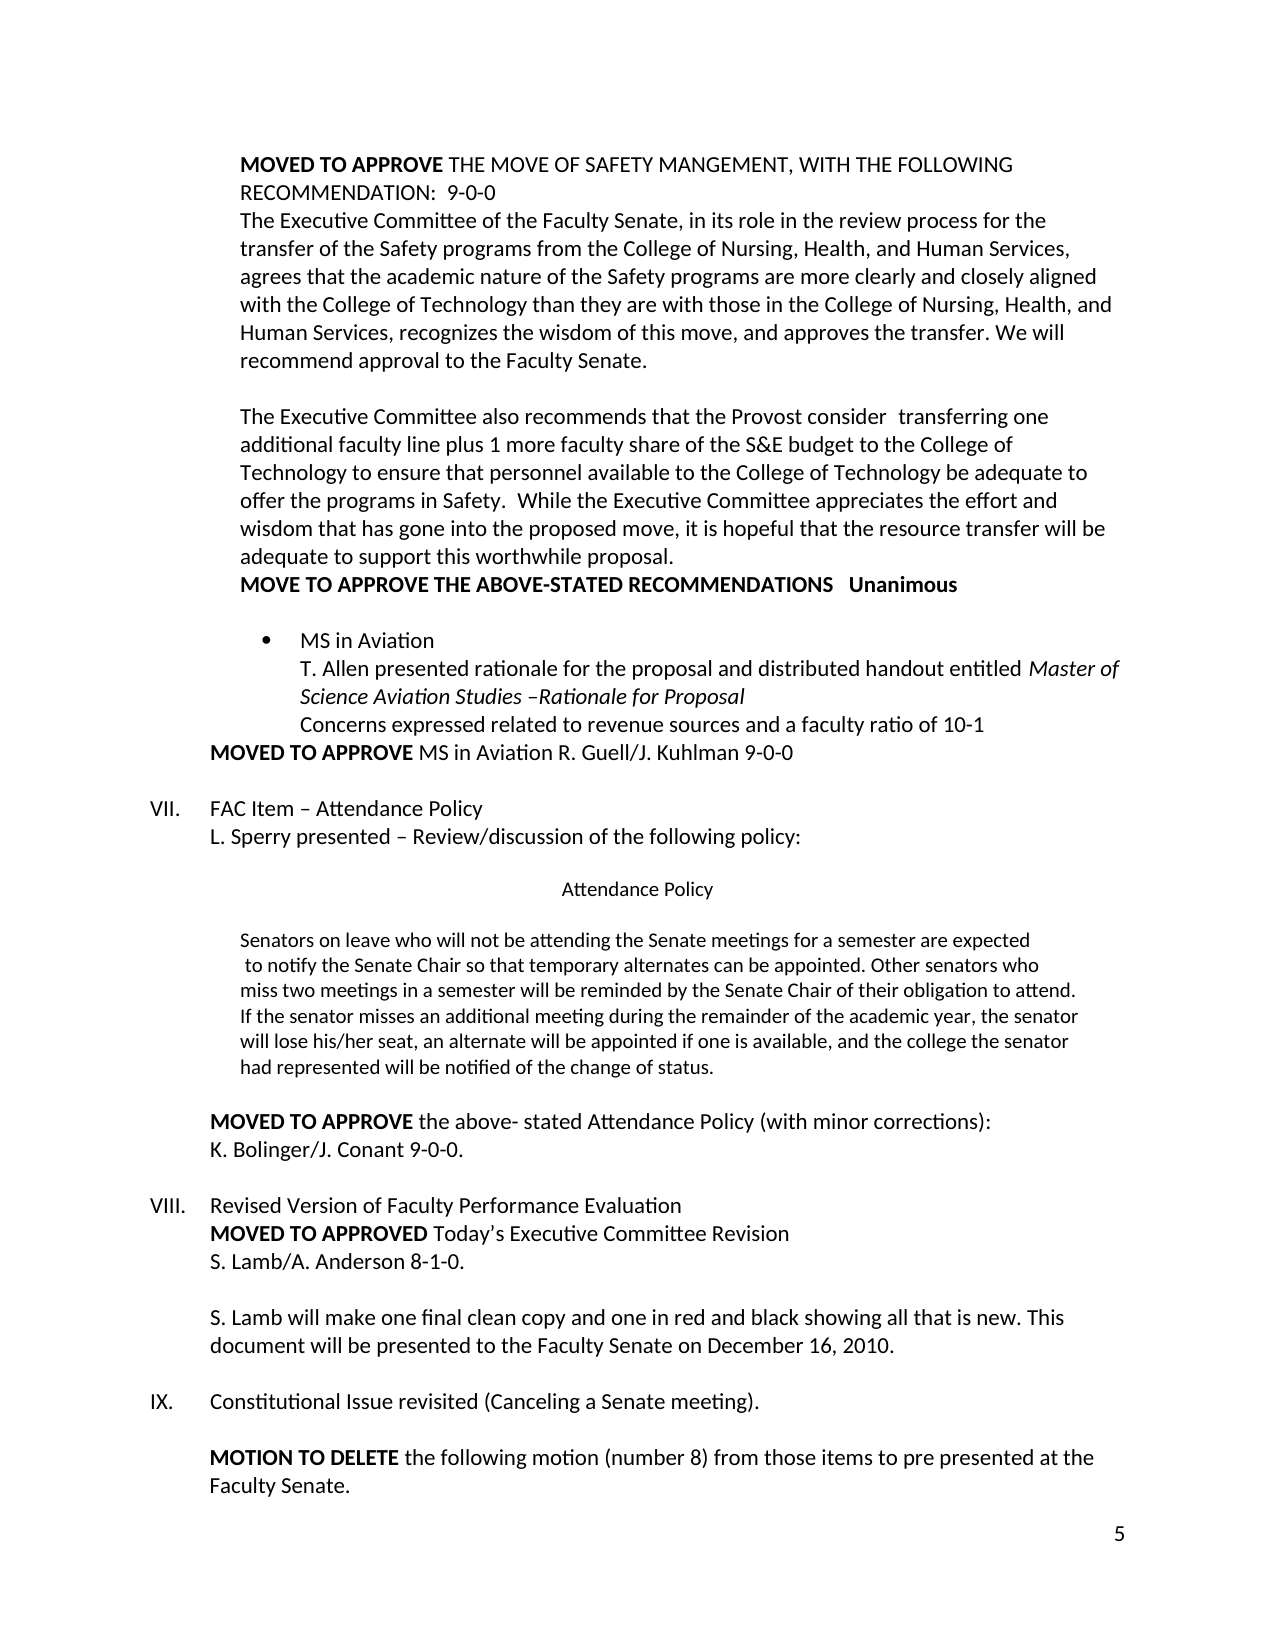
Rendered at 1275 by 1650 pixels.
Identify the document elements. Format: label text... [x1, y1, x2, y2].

text Attendance Policy [150, 876, 1125, 901]
text K. Bolinger/J. Conant 9-0-0. [180, 1135, 1125, 1163]
list T. Allen presented rationale for the proposal and distributed handout entitled Master of Science Aviation Studies –Rationale for Proposal [300, 654, 1125, 710]
text MOVED TO APPROVE the above- stated Attendance Policy (with minor corrections): [150, 1107, 1125, 1135]
text The Executive Committee of the Faculty Senate, in its role in the review process for the transfer of the Safety programs from the College of Nursing, Health, and Human Services, agrees that the academic nature of the Safety programs are more clearly and closely aligned with the College of Technology than they are with those in the College of Nursing, Health, and Human Services, recognizes the wisdom of this move, and approves the transfer. We will recommend approval to the Faculty Senate. [240, 206, 1125, 374]
text MOVED TO APPROVE MS in Aviation R. Guell/J. Kuhlman 9-0-0 [150, 738, 1125, 766]
text The Executive Committee also recommends that the Provost consider transferring one additional faculty line plus 1 more faculty share of the S&E budget to the College of Technology to ensure that personnel available to the College of Technology be adequate to offer the programs in Safety. While the Executive Committee appreciates the effort and wisdom that has gone into the proposed move, it is hopeful that the resource transfer will be adequate to support this worthwhile proposal. [240, 402, 1125, 570]
text miss two meetings in a semester will be reminded by the Senate Chair of their obligation to attend. [240, 978, 1125, 1003]
text S. Lamb will make one final clean copy and one in red and black showing all that is new. This document will be presented to the Faculty Senate on December 16, 2010. [210, 1303, 1125, 1359]
text Senators on leave who will not be attending the Senate meetings for a semester are expected [240, 927, 1125, 952]
text had represented will be notified of the change of status. [240, 1054, 1125, 1079]
list MS in Aviation [262, 626, 1125, 654]
text L. Sperry presented – Review/discussion of the following policy: [150, 822, 1125, 851]
text MOVE TO APPROVE THE ABOVE-STATED RECOMMENDATIONS Unanimous [240, 570, 1125, 598]
list Concerns expressed related to revenue sources and a faculty ratio of 10-1 [300, 710, 1125, 738]
text will lose his/her seat, an alternate will be appointed if one is available, and the college the senator [240, 1028, 1125, 1054]
text S. Lamb/A. 8-1-0. [150, 1247, 1125, 1275]
text If the senator misses an additional meeting during the remainder of the academic year, the senator [240, 1003, 1125, 1028]
text VIII. Revised Version of Faculty Performance Evaluation [150, 1191, 1125, 1219]
text VII. FAC Item – Attendance Policy [150, 794, 1125, 822]
text MOVED TO APPROVED Today’s Executive Committee Revision [150, 1219, 1125, 1247]
text IX. Constitutional Issue revisited (Canceling a Senate meeting). [150, 1387, 1125, 1416]
text to notify the Senate Chair so that temporary alternates can be appointed. Other senators who [240, 952, 1125, 978]
text MOVED TO APPROVE THE MOVE OF SAFETY MANGEMENT, WITH THE FOLLOWING RECOMMENDATION: 9-0-0 [240, 150, 1125, 206]
text MOTION TO DELETE the following motion (number 8) from those items to pre presented at the Faculty Senate. [209, 1443, 1125, 1499]
